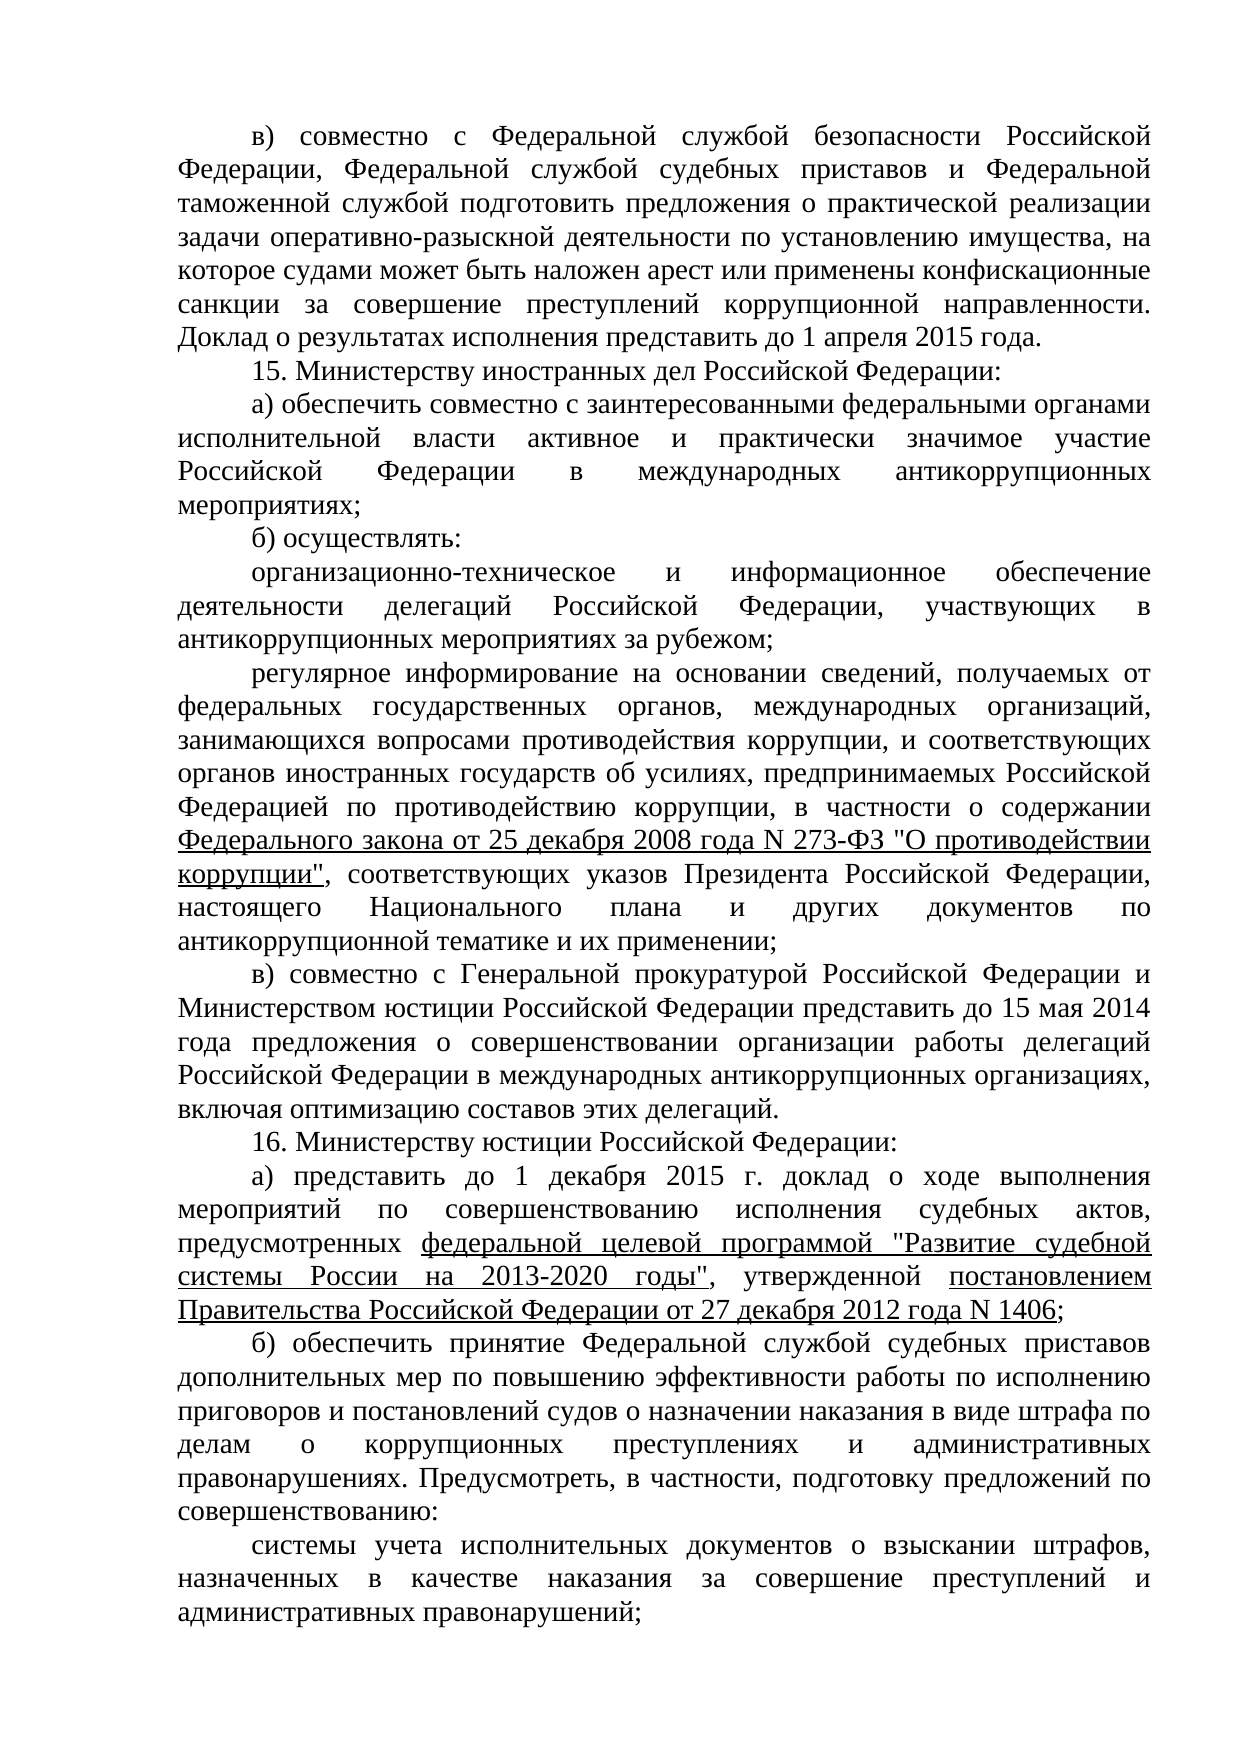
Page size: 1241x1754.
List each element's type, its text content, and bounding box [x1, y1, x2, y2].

text б) обеспечить принятие Федеральной службой судебных приставов дополнительных мер по повышению эффективности работы по исполнению приговоров и постановлений судов о назначении наказания в виде штрафа по делам о коррупционных преступлениях и административных правонарушениях. Предусмотреть, в частности, подготовку предложений по совершенствованию: [177, 1326, 1152, 1527]
text в) совместно с Генеральной прокуратурой Российской Федерации и Министерством юстиции Российской Федерации представить до 15 мая 2014 года предложения о совершенствовании организации работы делегаций Российской Федерации в международных антикоррупционных организациях, включая оптимизацию составов этих делегаций. [177, 957, 1152, 1124]
text 16. Министерству юстиции Российской Федерации: [177, 1124, 1152, 1158]
text системы учета исполнительных документов о взыскании штрафов, назначенных в качестве наказания за совершение преступлений и административных правонарушений; [177, 1527, 1152, 1627]
text а) представить до 1 декабря 2015 г. доклад о ходе выполнения мероприятий по совершенствованию исполнения судебных актов, предусмотренных федеральной целевой программой "Развитие судебной системы России на 2013-2020 годы", утвержденной постановлением Правительства Российской Федерации от 27 декабря 2012 года N 1406; [177, 1158, 1152, 1326]
text организационно-техническое и информационное обеспечение деятельности делегаций Российской Федерации, участвующих в антикоррупционных мероприятиях за рубежом; [177, 554, 1152, 655]
text в) совместно с Федеральной службой безопасности Российской Федерации, Федеральной службой судебных приставов и Федеральной таможенной службой подготовить предложения о практической реализации задачи оперативно-разыскной деятельности по установлению имущества, на которое судами может быть наложен арест или применены конфискационные санкции за совершение преступлений коррупционной направленности. Доклад о результатах исполнения представить до 1 апреля 2015 года. [177, 118, 1152, 353]
text регулярное информирование на основании сведений, получаемых от федеральных государственных органов, международных организаций, занимающихся вопросами противодействия коррупции, и соответствующих органов иностранных государств об усилиях, предпринимаемых Российской Федерацией по противодействию коррупции, в частности о содержании Федерального закона от 25 декабря 2008 года N 273-ФЗ "О противодействии коррупции", соответствующих указов Президента Российской Федерации, настоящего Национального плана и других документов по антикоррупционной тематике и их применении; [177, 655, 1152, 957]
text 15. Министерству иностранных дел Российской Федерации: [177, 353, 1152, 386]
text а) обеспечить совместно с заинтересованными федеральными органами исполнительной власти активное и практически значимое участие Российской Федерации в международных антикоррупционных мероприятиях; [177, 386, 1152, 521]
text б) осуществлять: [177, 521, 1152, 554]
